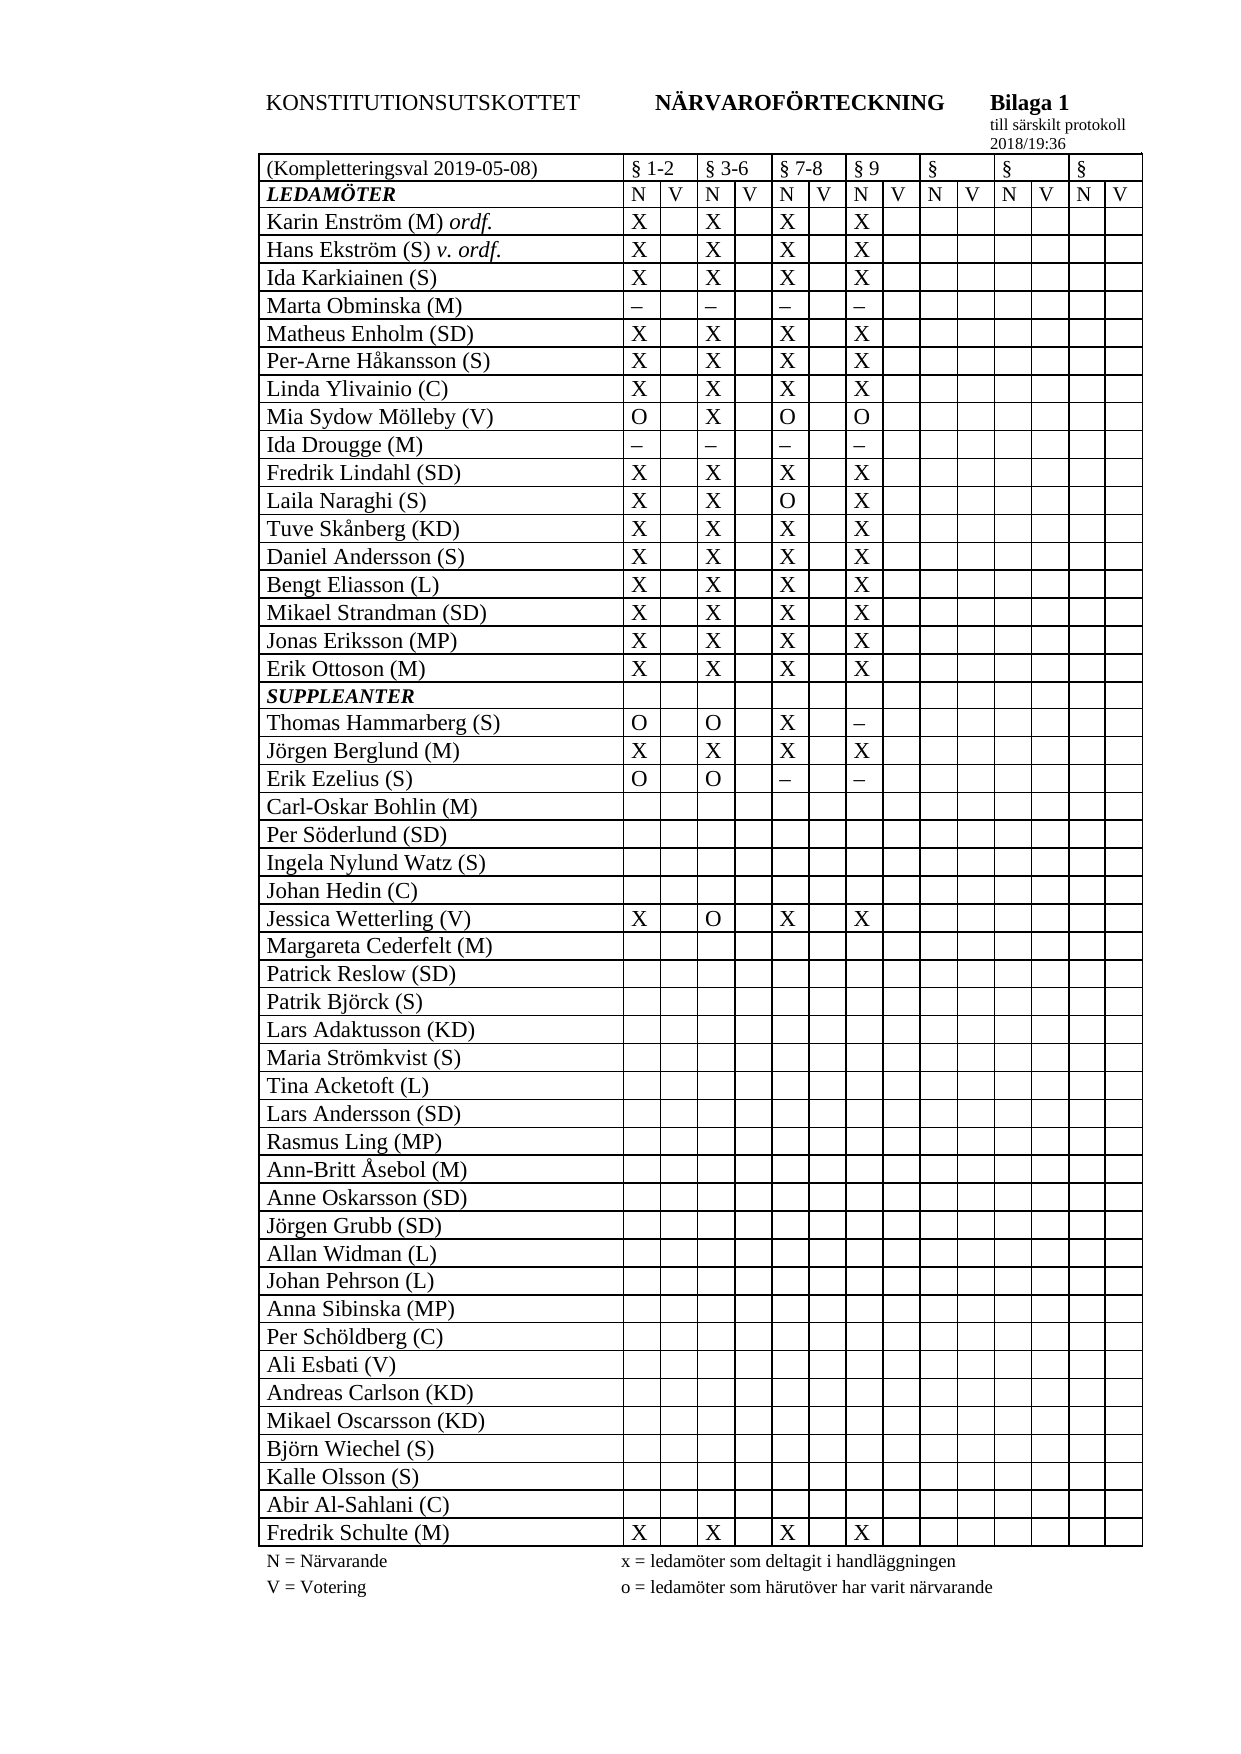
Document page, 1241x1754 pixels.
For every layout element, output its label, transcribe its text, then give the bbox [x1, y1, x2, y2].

table_cell [736, 431, 771, 458]
table_cell [921, 988, 957, 1015]
table_cell X [773, 1519, 808, 1545]
table_cell [1032, 1100, 1068, 1126]
table_cell Johan Pehrson (L) [260, 1268, 623, 1294]
table_cell [995, 765, 1031, 791]
table_cell X [624, 571, 660, 597]
table_cell [736, 1435, 771, 1461]
table_cell [810, 599, 845, 625]
table_cell [661, 543, 697, 569]
table_cell [698, 933, 734, 959]
table_cell [995, 905, 1031, 931]
table_cell § [1070, 155, 1142, 180]
table_cell [884, 709, 919, 736]
table_cell [958, 1351, 994, 1378]
table_cell [773, 1044, 808, 1071]
table_cell [773, 1379, 808, 1406]
table_cell [1106, 821, 1142, 847]
table_cell [1106, 1491, 1142, 1517]
table_cell X [698, 571, 734, 597]
table_cell § 7-8 [773, 155, 845, 180]
table_cell X [773, 264, 808, 290]
table_cell [624, 849, 660, 875]
table_cell [736, 1072, 771, 1098]
table_cell [1070, 1323, 1104, 1350]
table_cell [847, 988, 882, 1015]
table_cell – [773, 292, 808, 318]
table_cell [884, 264, 919, 290]
table_cell X [773, 737, 808, 763]
table_cell X [773, 515, 808, 541]
table_cell [958, 849, 994, 875]
table_cell [995, 320, 1031, 346]
table_cell [958, 1296, 994, 1322]
table_cell [1070, 1156, 1104, 1182]
table_cell [1070, 765, 1104, 791]
table_cell [736, 236, 771, 262]
table_cell X [698, 459, 734, 486]
table_cell [810, 1379, 845, 1406]
table_cell [624, 1128, 660, 1154]
table_cell [698, 849, 734, 875]
table_cell [921, 236, 957, 262]
table_cell [847, 1184, 882, 1210]
table_cell X [624, 236, 660, 262]
table_cell [624, 1296, 660, 1322]
table_cell [958, 765, 994, 791]
table_cell X [624, 320, 660, 346]
table_cell [1070, 1240, 1104, 1266]
table_cell [847, 793, 882, 819]
table_cell Jörgen Grubb (SD) [260, 1212, 623, 1238]
table_cell [773, 1296, 808, 1322]
table_cell [736, 1128, 771, 1154]
table_cell – [624, 292, 660, 318]
table_cell X [624, 487, 660, 513]
table_cell [1106, 765, 1142, 791]
table_cell [1070, 431, 1104, 458]
table_cell [1106, 1072, 1142, 1098]
table_cell [698, 1016, 734, 1043]
table_cell [995, 655, 1031, 681]
table_cell [810, 1463, 845, 1489]
table_cell X [698, 1519, 734, 1545]
table_cell [958, 1072, 994, 1098]
table_cell [1032, 1407, 1068, 1433]
table_cell [958, 515, 994, 541]
table_cell Abir Al-Sahlani (C) [260, 1491, 623, 1517]
table_cell [1032, 599, 1068, 625]
table_cell X [624, 905, 660, 931]
table_cell X [624, 627, 660, 653]
table_cell [1032, 264, 1068, 290]
table_cell [624, 1491, 660, 1517]
table_cell [884, 292, 919, 318]
table_cell [958, 905, 994, 931]
table_cell [884, 793, 919, 819]
table_cell [921, 1044, 957, 1071]
table_cell [921, 793, 957, 819]
table_cell [736, 1044, 771, 1071]
table_cell x = ledamöter som deltagit i handläggningen [614, 1547, 1143, 1572]
table_cell X [624, 655, 660, 681]
table_cell [661, 403, 697, 430]
table_cell [624, 1379, 660, 1406]
table_cell [736, 1463, 771, 1489]
table_cell V [810, 182, 845, 206]
table_cell [661, 1435, 697, 1461]
table_cell X [773, 905, 808, 931]
table_cell [847, 1240, 882, 1266]
table_cell [884, 1044, 919, 1071]
table_cell [884, 683, 919, 708]
table_cell [810, 376, 845, 402]
table_cell Jessica Wetterling (V) [260, 905, 623, 931]
table_cell [921, 709, 957, 736]
table_cell [736, 737, 771, 763]
table_cell N [624, 182, 660, 206]
table_cell [810, 403, 845, 430]
table_cell [1070, 709, 1104, 736]
table_cell [847, 1128, 882, 1154]
table_cell [921, 765, 957, 791]
table_cell [921, 459, 957, 486]
table_cell [624, 1351, 660, 1378]
table_cell [1032, 1156, 1068, 1182]
table_cell [995, 1519, 1031, 1545]
table_cell [773, 1212, 808, 1238]
table_cell [1106, 1240, 1142, 1266]
table_cell [958, 292, 994, 318]
table_cell X [698, 543, 734, 569]
table_cell [698, 961, 734, 987]
table_cell [810, 683, 845, 708]
table_cell [1070, 1044, 1104, 1071]
table_cell [1106, 877, 1142, 903]
table_cell [1032, 1044, 1068, 1071]
table_cell [1070, 515, 1104, 541]
table_cell [736, 264, 771, 290]
table_cell [1106, 1044, 1142, 1071]
table_cell [884, 1323, 919, 1350]
table_cell [1032, 1491, 1068, 1517]
table_cell [1106, 292, 1142, 318]
table_cell [921, 1072, 957, 1098]
table_cell X [773, 348, 808, 374]
table_cell [958, 877, 994, 903]
table_cell [884, 403, 919, 430]
table_cell X [698, 208, 734, 234]
table_cell [995, 1463, 1031, 1489]
table_cell [773, 1268, 808, 1294]
table_cell [1106, 599, 1142, 625]
table_cell [661, 1491, 697, 1517]
table_cell [736, 877, 771, 903]
table_cell [661, 627, 697, 653]
table_cell [624, 1212, 660, 1238]
table_cell [1032, 236, 1068, 262]
table_cell [1106, 376, 1142, 402]
table_cell [810, 515, 845, 541]
table_cell X [847, 599, 882, 625]
table_cell [773, 793, 808, 819]
table_cell X [698, 403, 734, 430]
table_cell [736, 571, 771, 597]
table_cell [847, 849, 882, 875]
table_cell [1106, 403, 1142, 430]
table_cell [995, 431, 1031, 458]
table_cell [1070, 1296, 1104, 1322]
table_cell [810, 877, 845, 903]
table_cell [921, 1240, 957, 1266]
table_cell [921, 1491, 957, 1517]
table_cell [773, 1016, 808, 1043]
table_cell [995, 459, 1031, 486]
table_cell [1070, 961, 1104, 987]
table_cell X [624, 459, 660, 486]
table_cell [958, 961, 994, 987]
table_cell [810, 487, 845, 513]
table_cell [921, 737, 957, 763]
table_cell [958, 627, 994, 653]
table_cell [958, 403, 994, 430]
table_cell Fredrik Schulte (M) [260, 1519, 623, 1545]
table_cell V [884, 182, 919, 206]
table_cell Ida Drougge (M) [260, 431, 623, 458]
table_cell Jörgen Berglund (M) [260, 737, 623, 763]
table_cell [958, 376, 994, 402]
table_cell § [921, 155, 994, 180]
table_cell [921, 264, 957, 290]
table_cell [1070, 459, 1104, 486]
table_cell [884, 1407, 919, 1433]
table_cell Linda Ylivainio (C) [260, 376, 623, 402]
table_cell [921, 905, 957, 931]
table_cell Fredrik Lindahl (SD) [260, 459, 623, 486]
table_cell [884, 208, 919, 234]
table_cell X [624, 208, 660, 234]
table_cell [736, 376, 771, 402]
table_cell [698, 1240, 734, 1266]
table_cell [884, 933, 919, 959]
table_cell O [624, 765, 660, 791]
table_cell [958, 793, 994, 819]
table_cell [698, 793, 734, 819]
table_cell [921, 933, 957, 959]
table_cell [661, 208, 697, 234]
table_cell [1070, 1463, 1104, 1489]
table_cell [661, 264, 697, 290]
table_cell [995, 599, 1031, 625]
table_cell [921, 348, 957, 374]
table_cell [698, 1268, 734, 1294]
table_cell [1032, 1072, 1068, 1098]
table_cell Daniel Andersson (S) [260, 543, 623, 569]
table_cell [661, 1296, 697, 1322]
table_cell [1070, 348, 1104, 374]
table_cell [995, 1268, 1031, 1294]
table_cell [958, 1407, 994, 1433]
table_cell [810, 1519, 845, 1545]
table_cell [958, 320, 994, 346]
table_cell [810, 208, 845, 234]
table_cell [958, 1240, 994, 1266]
table_cell [661, 1100, 697, 1126]
table_cell [1032, 1351, 1068, 1378]
table_cell [1070, 487, 1104, 513]
table_cell [921, 1379, 957, 1406]
table_cell X [773, 208, 808, 234]
table_cell [773, 1184, 808, 1210]
table_cell Marta Obminska (M) [260, 292, 623, 318]
table_cell [958, 1128, 994, 1154]
table_cell [661, 1351, 697, 1378]
table_cell X [698, 236, 734, 262]
table_cell Margareta Cederfelt (M) [260, 933, 623, 959]
table_cell [884, 348, 919, 374]
table_cell [921, 1435, 957, 1461]
table_cell [958, 1100, 994, 1126]
table_cell [995, 515, 1031, 541]
table_cell [1070, 320, 1104, 346]
table_cell [958, 236, 994, 262]
table_cell [810, 793, 845, 819]
table_cell [958, 1435, 994, 1461]
table_cell [995, 793, 1031, 819]
table_cell [1032, 683, 1068, 708]
table_cell [995, 1184, 1031, 1210]
table_cell [1070, 1100, 1104, 1126]
table_cell [921, 961, 957, 987]
table_cell X [698, 737, 734, 763]
table_cell [1032, 793, 1068, 819]
table_cell [847, 1491, 882, 1517]
table_cell [1070, 849, 1104, 875]
table_cell [921, 1323, 957, 1350]
table_cell [773, 1100, 808, 1126]
table_cell [624, 1240, 660, 1266]
table_cell N [995, 182, 1031, 206]
table_cell [1032, 1240, 1068, 1266]
table_cell [810, 1351, 845, 1378]
table_cell [1070, 1435, 1104, 1461]
table_cell [661, 487, 697, 513]
table_cell Tuve Skånberg (KD) [260, 515, 623, 541]
table_cell [1032, 709, 1068, 736]
table_cell [1070, 905, 1104, 931]
table_cell [773, 1351, 808, 1378]
table_cell – [847, 765, 882, 791]
table_cell [921, 543, 957, 569]
table_cell [773, 933, 808, 959]
table_cell [661, 905, 697, 931]
table_cell X [847, 264, 882, 290]
table_cell [995, 709, 1031, 736]
table_cell § 3-6 [698, 155, 771, 180]
table_cell Mikael Oscarsson (KD) [260, 1407, 623, 1433]
table_cell N [921, 182, 957, 206]
table_cell [1032, 961, 1068, 987]
table_cell Ida Karkiainen (S) [260, 264, 623, 290]
table_cell [661, 1379, 697, 1406]
table_cell X [698, 348, 734, 374]
table_cell [1032, 1016, 1068, 1043]
table_cell O [624, 709, 660, 736]
table_cell [736, 1240, 771, 1266]
table_cell Per Söderlund (SD) [260, 821, 623, 847]
table_cell [810, 236, 845, 262]
table_cell [995, 1296, 1031, 1322]
table_cell X [624, 515, 660, 541]
table_cell [661, 320, 697, 346]
table_cell [698, 877, 734, 903]
table_cell V [736, 182, 771, 206]
table_cell [810, 1016, 845, 1043]
table_cell Tina Acketoft (L) [260, 1072, 623, 1098]
table_cell [884, 1491, 919, 1517]
table_cell [995, 208, 1031, 234]
table_cell SUPPLEANTER [260, 683, 623, 708]
table_cell [958, 1323, 994, 1350]
table_cell [958, 459, 994, 486]
table_cell X [698, 264, 734, 290]
table_cell [1032, 431, 1068, 458]
table_cell Patrik Björck (S) [260, 988, 623, 1015]
table_cell [624, 1072, 660, 1098]
table_cell [736, 515, 771, 541]
table_cell [810, 543, 845, 569]
table_cell [1070, 933, 1104, 959]
table_cell [921, 1016, 957, 1043]
table_cell [1032, 1296, 1068, 1322]
table_cell [995, 1323, 1031, 1350]
table_cell [921, 1128, 957, 1154]
table_cell [736, 961, 771, 987]
table_cell Thomas Hammarberg (S) [260, 709, 623, 736]
table_cell [698, 1044, 734, 1071]
table_cell [884, 961, 919, 987]
table_cell X [698, 376, 734, 402]
table_cell [1032, 571, 1068, 597]
table_cell [847, 1435, 882, 1461]
table_cell [773, 1491, 808, 1517]
table_cell [810, 1296, 845, 1322]
table_cell [810, 765, 845, 791]
table_cell [661, 1184, 697, 1210]
table_cell – [847, 709, 882, 736]
table_cell [1070, 1128, 1104, 1154]
table_cell O [698, 905, 734, 931]
table_cell [995, 376, 1031, 402]
table_cell [958, 1044, 994, 1071]
table_cell [810, 1323, 845, 1350]
table_cell [661, 1519, 697, 1545]
table_cell [736, 1156, 771, 1182]
table_cell [921, 487, 957, 513]
table_cell [995, 487, 1031, 513]
table_cell [1106, 1323, 1142, 1350]
table_cell Per Schöldberg (C) [260, 1323, 623, 1350]
table_cell Johan Hedin (C) [260, 877, 623, 903]
table_cell Erik Ezelius (S) [260, 765, 623, 791]
table_cell [958, 988, 994, 1015]
table_cell [810, 348, 845, 374]
table_cell [921, 1519, 957, 1545]
table_cell [1106, 793, 1142, 819]
table_cell [958, 264, 994, 290]
table_cell [661, 1268, 697, 1294]
table_cell [847, 821, 882, 847]
table_cell [921, 1212, 957, 1238]
table_cell [921, 821, 957, 847]
table_cell [1070, 599, 1104, 625]
table_cell [847, 877, 882, 903]
table_cell [884, 1016, 919, 1043]
table_cell [884, 849, 919, 875]
table_cell [810, 1268, 845, 1294]
table_cell [1032, 515, 1068, 541]
table_cell V [1106, 182, 1142, 206]
table_cell [1032, 627, 1068, 653]
table_cell [884, 627, 919, 653]
table_cell [884, 431, 919, 458]
table_cell [1106, 1016, 1142, 1043]
table_cell [1032, 655, 1068, 681]
table_cell Carl-Oskar Bohlin (M) [260, 793, 623, 819]
table_cell [884, 1156, 919, 1182]
table_cell [1070, 793, 1104, 819]
table_cell [661, 348, 697, 374]
table_cell X [847, 571, 882, 597]
table_cell [624, 1156, 660, 1182]
table_cell [921, 849, 957, 875]
table_cell [1070, 1268, 1104, 1294]
table_cell [995, 1351, 1031, 1378]
table_cell [847, 1463, 882, 1489]
table_cell [1032, 1212, 1068, 1238]
table_cell [995, 403, 1031, 430]
table_cell [661, 988, 697, 1015]
table_cell [736, 849, 771, 875]
table_cell [773, 1323, 808, 1350]
table_cell [736, 1296, 771, 1322]
table_cell [810, 1044, 845, 1071]
table_cell [921, 571, 957, 597]
table_cell [958, 599, 994, 625]
table_cell [698, 1156, 734, 1182]
table_cell [1032, 1268, 1068, 1294]
table_cell [810, 627, 845, 653]
table_cell [736, 988, 771, 1015]
table_cell [1032, 1519, 1068, 1545]
table_cell [995, 1072, 1031, 1098]
table_cell – [773, 765, 808, 791]
table_cell [884, 320, 919, 346]
table_cell [624, 933, 660, 959]
table_cell O [624, 403, 660, 430]
table_cell [958, 1212, 994, 1238]
table_cell [736, 320, 771, 346]
table_cell N = Närvarande [259, 1547, 613, 1572]
table_cell [1032, 1128, 1068, 1154]
table_cell [995, 236, 1031, 262]
table_cell [810, 905, 845, 931]
table_cell [995, 821, 1031, 847]
table_cell [661, 655, 697, 681]
table_cell X [773, 236, 808, 262]
table_cell [1106, 236, 1142, 262]
table_cell Anna Sibinska (MP) [260, 1296, 623, 1322]
table_cell [995, 877, 1031, 903]
table_cell [810, 264, 845, 290]
table_cell [661, 1044, 697, 1071]
table_cell [1032, 376, 1068, 402]
table_cell [1070, 403, 1104, 430]
table_cell Lars Adaktusson (KD) [260, 1016, 623, 1043]
table_cell [1106, 933, 1142, 959]
table_cell X [773, 571, 808, 597]
table_cell X [773, 376, 808, 402]
table_cell X [847, 236, 882, 262]
table_cell [995, 988, 1031, 1015]
table_cell Hans Ekström (S) v. ordf. [260, 236, 623, 262]
table_cell [661, 1016, 697, 1043]
table_cell [810, 1435, 845, 1461]
table_cell Kalle Olsson (S) [260, 1463, 623, 1489]
table_cell [921, 320, 957, 346]
table_cell Jonas Eriksson (MP) [260, 627, 623, 653]
table_cell [1106, 1156, 1142, 1182]
table_cell [1070, 877, 1104, 903]
table_cell [884, 1240, 919, 1266]
table_cell [1106, 849, 1142, 875]
table_cell [921, 627, 957, 653]
table_cell [736, 543, 771, 569]
table_cell [698, 683, 734, 708]
table_cell [1032, 849, 1068, 875]
table_cell [661, 961, 697, 987]
table_cell [847, 1351, 882, 1378]
table_cell [884, 1128, 919, 1154]
table_cell Maria Strömkvist (S) [260, 1044, 623, 1071]
table_cell [1032, 905, 1068, 931]
table_cell [884, 487, 919, 513]
table_cell [624, 1435, 660, 1461]
table_cell [995, 627, 1031, 653]
table_cell [661, 683, 697, 708]
table_cell [810, 292, 845, 318]
table_cell [698, 1100, 734, 1126]
table_cell [810, 1240, 845, 1266]
table_cell [1070, 1184, 1104, 1210]
table_cell [698, 1351, 734, 1378]
table_cell [1032, 1463, 1068, 1489]
table_cell [1070, 1519, 1104, 1545]
table_cell Ann-Britt Åsebol (M) [260, 1156, 623, 1182]
table_cell [698, 1184, 734, 1210]
table_cell [884, 1435, 919, 1461]
table_cell X [847, 655, 882, 681]
table_cell [847, 1100, 882, 1126]
table_cell [1106, 1463, 1142, 1489]
table_cell [1032, 1184, 1068, 1210]
table_cell [1032, 877, 1068, 903]
table_cell [698, 1072, 734, 1098]
table_cell [884, 1519, 919, 1545]
table_cell [698, 1491, 734, 1517]
table_cell [624, 821, 660, 847]
table_cell [624, 988, 660, 1015]
table_cell [958, 1379, 994, 1406]
table_cell X [624, 264, 660, 290]
table_cell [810, 320, 845, 346]
table_cell [884, 515, 919, 541]
table_cell [1032, 1323, 1068, 1350]
table_cell Anne Oskarsson (SD) [260, 1184, 623, 1210]
table_cell Karin Enström (M) ordf. [260, 208, 623, 234]
table_cell [1032, 320, 1068, 346]
table_cell o = ledamöter som härutöver har varit närvarande [614, 1573, 1143, 1600]
table_cell [921, 683, 957, 708]
table_cell [958, 683, 994, 708]
table_cell [624, 1016, 660, 1043]
table_cell [884, 988, 919, 1015]
table_cell [1106, 208, 1142, 234]
table_cell [773, 683, 808, 708]
table_cell [624, 1407, 660, 1433]
table_cell [736, 208, 771, 234]
table_cell § 9 [847, 155, 919, 180]
table_cell [995, 683, 1031, 708]
table_cell [1070, 627, 1104, 653]
table_cell [661, 571, 697, 597]
table_cell [1032, 459, 1068, 486]
table_cell [847, 1323, 882, 1350]
table_cell [921, 376, 957, 402]
table_cell [958, 737, 994, 763]
table_cell [698, 1128, 734, 1154]
table_cell [884, 655, 919, 681]
table_cell X [698, 655, 734, 681]
table_cell [884, 877, 919, 903]
table_cell N [1070, 182, 1104, 206]
table_cell [773, 849, 808, 875]
table_cell X [698, 599, 734, 625]
table_cell [995, 1156, 1031, 1182]
table_cell [1032, 737, 1068, 763]
table_cell [995, 571, 1031, 597]
table_cell [884, 821, 919, 847]
table_cell Per-Arne Håkansson (S) [260, 348, 623, 374]
table_cell [810, 821, 845, 847]
table_cell Lars Andersson (SD) [260, 1100, 623, 1126]
table_cell [1070, 821, 1104, 847]
table_cell Andreas Carlson (KD) [260, 1379, 623, 1406]
table_header NÄRVAROFÖRTECKNING [613, 89, 987, 153]
table_cell [921, 1351, 957, 1378]
table_cell [773, 961, 808, 987]
table_cell [995, 1044, 1031, 1071]
table_cell [1032, 1435, 1068, 1461]
table_cell [995, 849, 1031, 875]
table_cell [661, 737, 697, 763]
table_cell [661, 709, 697, 736]
table_cell [698, 1463, 734, 1489]
table_cell [810, 933, 845, 959]
table_header KONSTITUTIONSUTSKOTTET [258, 89, 613, 153]
table_cell [847, 1296, 882, 1322]
table_cell [958, 571, 994, 597]
table_cell [884, 1072, 919, 1098]
table_cell [958, 348, 994, 374]
table_cell [810, 571, 845, 597]
table_cell X [624, 599, 660, 625]
table_cell [810, 1072, 845, 1098]
table_cell N [847, 182, 882, 206]
table_cell [624, 1323, 660, 1350]
table_cell [958, 208, 994, 234]
table_cell X [847, 905, 882, 931]
table_cell O [847, 403, 882, 430]
table_cell [995, 1128, 1031, 1154]
table_cell [847, 1268, 882, 1294]
table_cell [810, 1156, 845, 1182]
table_cell [661, 459, 697, 486]
table_cell [1106, 1184, 1142, 1210]
table_cell [661, 765, 697, 791]
table_cell X [773, 543, 808, 569]
table_cell [773, 1435, 808, 1461]
table_cell LEDAMÖTER [260, 182, 623, 206]
table_cell [810, 655, 845, 681]
table_cell – [698, 431, 734, 458]
table_cell [921, 431, 957, 458]
table_cell [1032, 487, 1068, 513]
table_cell [1032, 988, 1068, 1015]
table_cell X [847, 1519, 882, 1545]
table_cell [958, 1491, 994, 1517]
table_cell [1032, 821, 1068, 847]
table_cell [958, 655, 994, 681]
table_cell [884, 1379, 919, 1406]
table_cell [661, 1156, 697, 1182]
table_cell [661, 877, 697, 903]
table_cell [1106, 543, 1142, 569]
table_cell [736, 655, 771, 681]
table_cell [995, 737, 1031, 763]
table_cell [661, 1072, 697, 1098]
table_cell X [624, 737, 660, 763]
table_cell [624, 683, 660, 708]
table_cell [661, 515, 697, 541]
table_cell [921, 655, 957, 681]
table_cell [661, 1240, 697, 1266]
table_cell Björn Wiechel (S) [260, 1435, 623, 1461]
table_cell [1032, 208, 1068, 234]
table_cell [884, 1351, 919, 1378]
table_cell [921, 208, 957, 234]
table_cell [921, 1463, 957, 1489]
table_cell [698, 1296, 734, 1322]
table_cell [1106, 737, 1142, 763]
table_cell [736, 709, 771, 736]
table_cell X [698, 515, 734, 541]
table_cell [995, 1212, 1031, 1238]
table_cell – [847, 292, 882, 318]
table_cell [958, 821, 994, 847]
table_cell – [624, 431, 660, 458]
table_cell [773, 1240, 808, 1266]
table_cell [1070, 208, 1104, 234]
table_cell Ali Esbati (V) [260, 1351, 623, 1378]
table_cell O [698, 709, 734, 736]
table_cell [884, 459, 919, 486]
table_cell [847, 1407, 882, 1433]
table_cell [624, 1100, 660, 1126]
table_cell [661, 933, 697, 959]
table_cell [1106, 1351, 1142, 1378]
table_cell [847, 1044, 882, 1071]
table_cell Allan Widman (L) [260, 1240, 623, 1266]
table_cell [810, 737, 845, 763]
table_cell [736, 1184, 771, 1210]
table_cell [1106, 431, 1142, 458]
table_cell Laila Naraghi (S) [260, 487, 623, 513]
table_cell [1106, 1212, 1142, 1238]
table_cell [736, 1100, 771, 1126]
table_cell [1106, 905, 1142, 931]
table_cell [884, 236, 919, 262]
table_cell [736, 1491, 771, 1517]
table_cell [1070, 737, 1104, 763]
table_cell [847, 1072, 882, 1098]
table_cell X [847, 487, 882, 513]
table_cell [921, 1296, 957, 1322]
table_cell [624, 877, 660, 903]
table_cell [624, 1463, 660, 1489]
table_cell – [698, 292, 734, 318]
table_cell [1070, 292, 1104, 318]
table_cell [698, 1407, 734, 1433]
table_cell [884, 1100, 919, 1126]
table_cell [958, 487, 994, 513]
table_cell [736, 348, 771, 374]
table_cell [736, 1351, 771, 1378]
table_cell [1070, 1016, 1104, 1043]
table_cell [736, 599, 771, 625]
table_cell [1106, 683, 1142, 708]
table_cell [1070, 376, 1104, 402]
table_cell [921, 877, 957, 903]
table_cell [773, 1156, 808, 1182]
table_cell [1106, 1519, 1142, 1545]
table_cell [1070, 683, 1104, 708]
table_cell [661, 1323, 697, 1350]
table_cell [736, 1379, 771, 1406]
table_cell [736, 683, 771, 708]
table_cell [773, 1463, 808, 1489]
table_cell [773, 1128, 808, 1154]
table_cell X [847, 627, 882, 653]
table_cell Ingela Nylund Watz (S) [260, 849, 623, 875]
table_cell [1032, 543, 1068, 569]
table_cell [661, 821, 697, 847]
table_cell [1106, 515, 1142, 541]
table_cell [884, 1212, 919, 1238]
table_cell [736, 1268, 771, 1294]
table_cell [884, 1463, 919, 1489]
table_cell [995, 543, 1031, 569]
table_cell X [773, 599, 808, 625]
table_cell [1106, 1296, 1142, 1322]
table_cell [624, 1044, 660, 1071]
table_cell [958, 1016, 994, 1043]
table_cell X [773, 655, 808, 681]
table_cell [661, 292, 697, 318]
table_cell [661, 849, 697, 875]
table_cell [624, 961, 660, 987]
table_cell Patrick Reslow (SD) [260, 961, 623, 987]
table_cell X [773, 459, 808, 486]
table_cell [624, 1268, 660, 1294]
table_cell [773, 821, 808, 847]
table_cell [958, 431, 994, 458]
table_cell [921, 599, 957, 625]
table_cell – [847, 431, 882, 458]
table_cell [624, 1184, 660, 1210]
table_cell [1070, 1379, 1104, 1406]
table_cell [1106, 961, 1142, 987]
table_cell [736, 1407, 771, 1433]
table_cell [736, 765, 771, 791]
table_cell X [698, 487, 734, 513]
table_cell [810, 431, 845, 458]
table_cell Mia Sydow Mölleby (V) [260, 403, 623, 430]
table_cell [736, 1323, 771, 1350]
table_cell [884, 1184, 919, 1210]
table_cell [995, 348, 1031, 374]
table_cell [1106, 320, 1142, 346]
table_cell [1070, 236, 1104, 262]
table_cell X [847, 737, 882, 763]
table_cell V [661, 182, 697, 206]
table_cell V [958, 182, 994, 206]
table_cell [1032, 348, 1068, 374]
table_cell [736, 1519, 771, 1545]
table_cell [1106, 1128, 1142, 1154]
table_cell [958, 1268, 994, 1294]
table_cell [773, 877, 808, 903]
table_cell [773, 1407, 808, 1433]
table_cell [1070, 1072, 1104, 1098]
table_cell [698, 821, 734, 847]
table_cell [810, 849, 845, 875]
table_cell [698, 1379, 734, 1406]
table_cell X [773, 627, 808, 653]
table_cell [736, 1212, 771, 1238]
table_cell [884, 765, 919, 791]
table_cell [921, 1100, 957, 1126]
table_cell [661, 376, 697, 402]
table_cell [884, 599, 919, 625]
table_cell [698, 1323, 734, 1350]
table_cell [1070, 655, 1104, 681]
table_cell [736, 459, 771, 486]
table_cell [1106, 1268, 1142, 1294]
table_cell [1032, 1379, 1068, 1406]
table_cell [1106, 655, 1142, 681]
table_cell – [773, 431, 808, 458]
table_cell [661, 431, 697, 458]
table_cell [736, 627, 771, 653]
table_cell [995, 1435, 1031, 1461]
table_cell [1070, 543, 1104, 569]
table_cell [661, 1463, 697, 1489]
table_cell [958, 1519, 994, 1545]
table_cell [847, 1156, 882, 1182]
table_cell [736, 793, 771, 819]
table_cell [736, 487, 771, 513]
table_cell X [624, 376, 660, 402]
table_cell Bengt Eliasson (L) [260, 571, 623, 597]
table_cell [958, 1156, 994, 1182]
table_cell Mikael Strandman (SD) [260, 599, 623, 625]
table_cell [995, 1491, 1031, 1517]
table_cell [736, 821, 771, 847]
table_cell [1106, 627, 1142, 653]
table_cell [921, 1407, 957, 1433]
table_cell X [773, 709, 808, 736]
table_cell X [847, 376, 882, 402]
table_cell [1070, 988, 1104, 1015]
table_cell [995, 1407, 1031, 1433]
table_cell [1106, 459, 1142, 486]
table_cell [661, 1128, 697, 1154]
table_cell X [624, 1519, 660, 1545]
table_cell [698, 1435, 734, 1461]
table_cell [1106, 348, 1142, 374]
table_cell [995, 1379, 1031, 1406]
table_cell [1070, 1407, 1104, 1433]
table_cell [1032, 403, 1068, 430]
table_cell X [847, 348, 882, 374]
table_cell [995, 933, 1031, 959]
table_cell [736, 905, 771, 931]
table_cell [958, 1184, 994, 1210]
table_cell [810, 988, 845, 1015]
table_cell [958, 709, 994, 736]
table_cell [661, 793, 697, 819]
table_cell [1106, 709, 1142, 736]
table_cell [847, 961, 882, 987]
table_cell § [995, 155, 1068, 180]
table_cell [958, 543, 994, 569]
table_cell O [773, 487, 808, 513]
table_cell [958, 933, 994, 959]
table_cell [1106, 1100, 1142, 1126]
table_cell [661, 1212, 697, 1238]
table_cell [995, 292, 1031, 318]
table_cell [661, 236, 697, 262]
table_cell [884, 376, 919, 402]
table_cell [847, 1212, 882, 1238]
table_cell [1106, 571, 1142, 597]
table_cell [995, 1240, 1031, 1266]
table_cell [810, 1100, 845, 1126]
table_cell [995, 1100, 1031, 1126]
table_cell X [624, 348, 660, 374]
table_cell [995, 264, 1031, 290]
table_cell O [773, 403, 808, 430]
table_cell [736, 1016, 771, 1043]
table_cell X [624, 543, 660, 569]
table_cell [810, 1128, 845, 1154]
table_cell X [847, 515, 882, 541]
table_cell [921, 1156, 957, 1182]
table_cell [884, 737, 919, 763]
table_cell [884, 543, 919, 569]
table_cell [661, 1407, 697, 1433]
table_cell [1032, 933, 1068, 959]
table_cell X [773, 320, 808, 346]
table_cell Erik Ottoson (M) [260, 655, 623, 681]
table_cell [921, 1268, 957, 1294]
table_cell (Kompletteringsval 2019-05-08) [260, 155, 623, 180]
table_cell [810, 459, 845, 486]
table_cell X [698, 627, 734, 653]
table_cell [624, 793, 660, 819]
table_cell [1032, 292, 1068, 318]
table_cell X [847, 543, 882, 569]
table_cell [661, 599, 697, 625]
table_cell [773, 988, 808, 1015]
table_cell [995, 961, 1031, 987]
table_cell X [847, 459, 882, 486]
table_cell [921, 403, 957, 430]
table_cell [884, 1268, 919, 1294]
table_cell [847, 933, 882, 959]
table_cell [884, 1296, 919, 1322]
table_cell § 1-2 [624, 155, 697, 180]
table_cell [921, 1184, 957, 1210]
table_cell [1106, 1379, 1142, 1406]
table_cell [995, 1016, 1031, 1043]
table_cell [921, 292, 957, 318]
table_cell [1106, 264, 1142, 290]
table_cell X [698, 320, 734, 346]
table_cell [1106, 487, 1142, 513]
table_cell [736, 292, 771, 318]
table_cell [1070, 1212, 1104, 1238]
table_cell [921, 515, 957, 541]
table_cell [1070, 1351, 1104, 1378]
table_header Bilaga 1 till särskilt protokoll 2018/19:36 [987, 89, 1142, 153]
table_cell Matheus Enholm (SD) [260, 320, 623, 346]
table_cell [958, 1463, 994, 1489]
table_cell Rasmus Ling (MP) [260, 1128, 623, 1154]
table_cell [810, 1212, 845, 1238]
table_cell X [847, 208, 882, 234]
table_cell [810, 961, 845, 987]
table_cell [847, 1016, 882, 1043]
table_cell [698, 988, 734, 1015]
table_cell [884, 571, 919, 597]
table_cell [810, 1184, 845, 1210]
table_cell V [1032, 182, 1068, 206]
table_cell [810, 1407, 845, 1433]
table_cell N [773, 182, 808, 206]
table_cell X [847, 320, 882, 346]
table_cell [810, 709, 845, 736]
table_cell [884, 905, 919, 931]
table_cell [1032, 765, 1068, 791]
table_cell [810, 1491, 845, 1517]
table_cell [1070, 264, 1104, 290]
table_cell [736, 403, 771, 430]
table_cell [1106, 1407, 1142, 1433]
table_cell [1106, 1435, 1142, 1461]
table_cell [847, 683, 882, 708]
table_cell V = Votering [259, 1573, 613, 1600]
table_cell [773, 1072, 808, 1098]
table_cell N [698, 182, 734, 206]
table_cell [1106, 988, 1142, 1015]
table_cell [1070, 1491, 1104, 1517]
table_cell [847, 1379, 882, 1406]
table_cell [1070, 571, 1104, 597]
table_cell O [698, 765, 734, 791]
table_cell [736, 933, 771, 959]
table_cell [698, 1212, 734, 1238]
